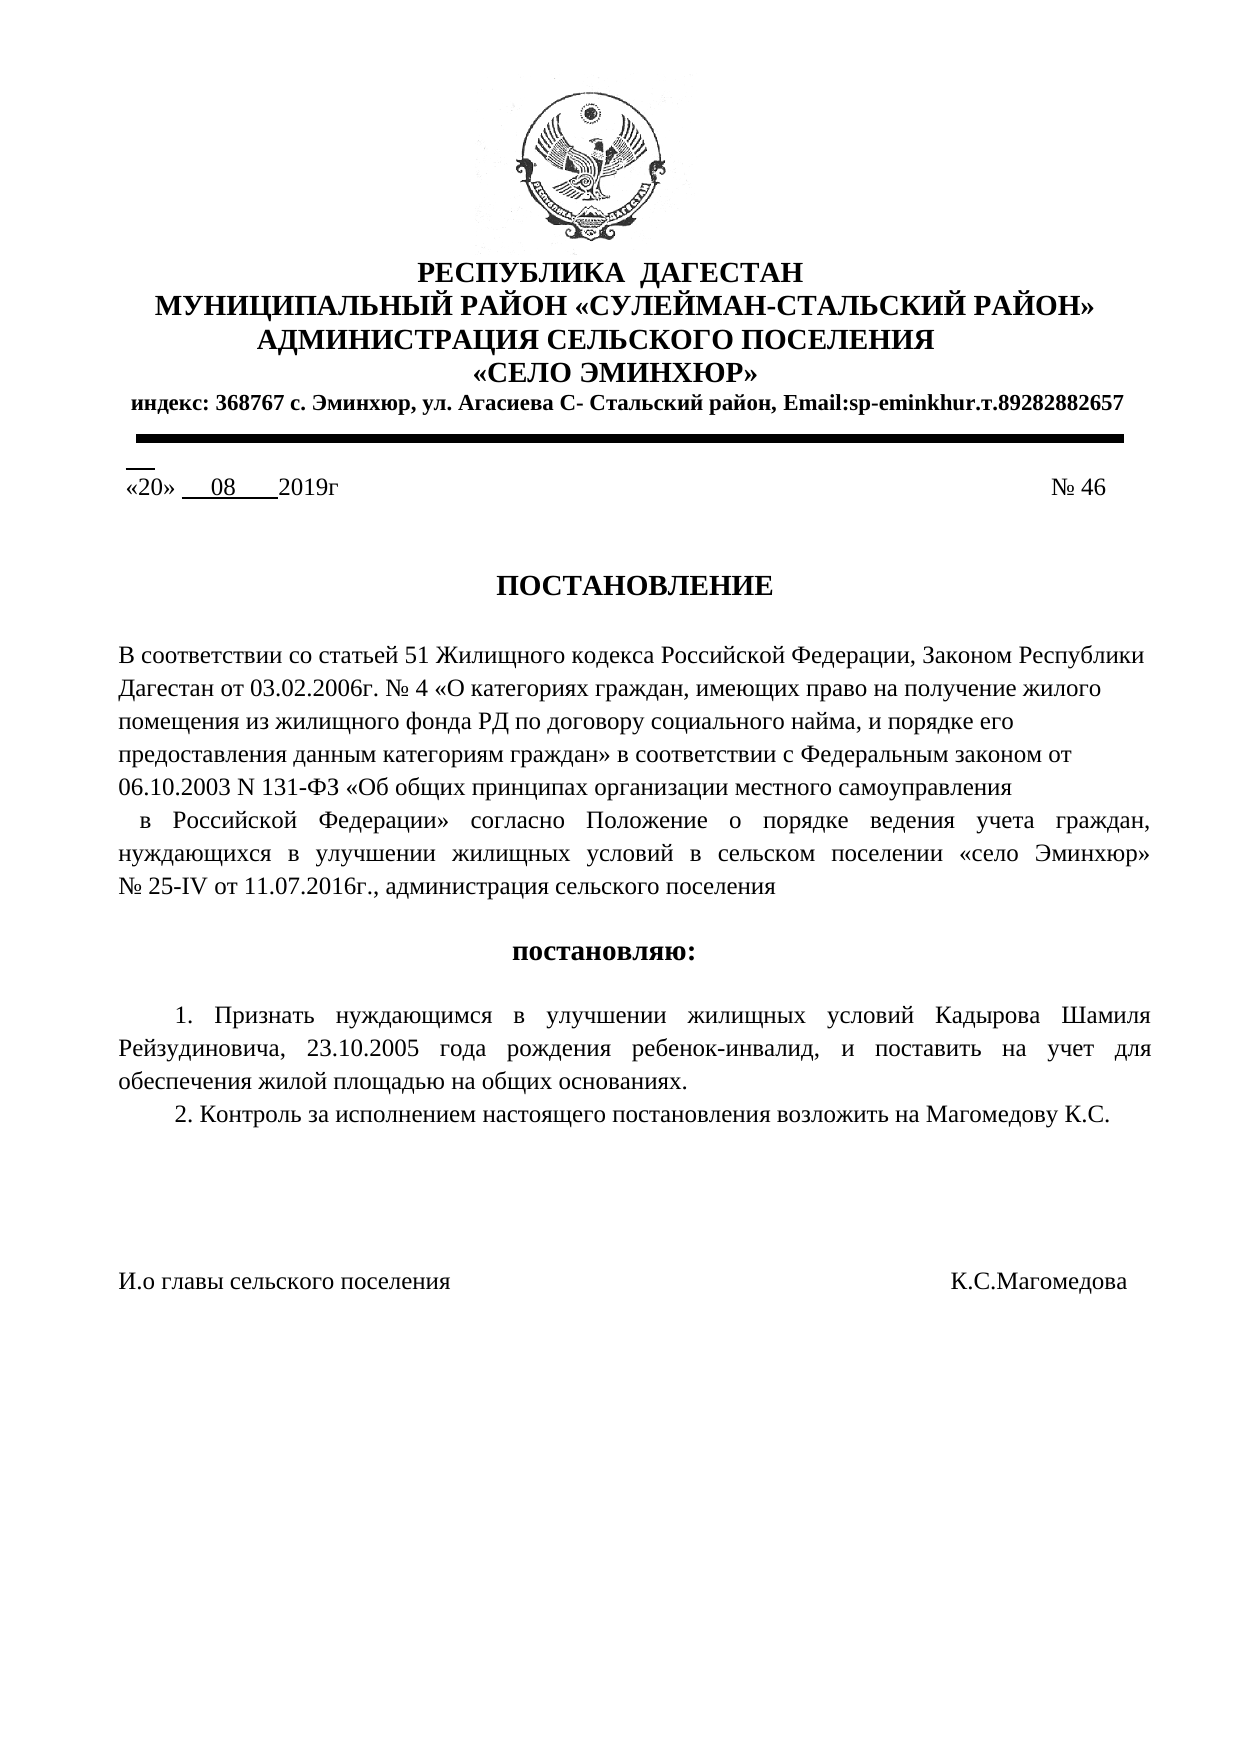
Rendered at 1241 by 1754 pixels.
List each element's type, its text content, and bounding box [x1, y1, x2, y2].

text ПОСТАНОВЛЕНИЕ [118, 568, 1152, 602]
text «20» 08 2019г № 46 [118, 472, 1152, 501]
text «СЕЛО ЭМИНХЮР» [118, 356, 1152, 389]
text в Российской Федерации» согласно Положение о порядке ведения учета граждан, нуждающихся в улучшении жилищных условий в сельском поселении «село Эминхюр» № 25-IV от 11.07.2016г., администрация сельского поселения [118, 805, 1152, 900]
text 2. Контроль за исполнением настоящего постановления возложить на Магомедову К.С. [118, 1099, 1152, 1128]
text РЕСПУБЛИКА ДАГЕСТАН [118, 255, 1152, 288]
text АДМИНИСТРАЦИЯ СЕЛЬСКОГО ПОСЕЛЕНИЯ [118, 322, 1152, 356]
text В соответствии со статьей 51 Жилищного кодекса Российской Федерации, Законом Республики Дагестан от 03.02.2006г. № 4 «О категориях граждан, имеющих право на получение жилого помещения из жилищного фонда РД по договору социального найма, и порядке его предоставления данным категориям граждан» в соответствии с Федеральным законом от 06.10.2003 N 131-ФЗ «Об общих принципах организации местного самоуправления [118, 640, 1152, 801]
text постановляю: [118, 933, 1152, 967]
text МУНИЦИПАЛЬНЫЙ РАЙОН «СУЛЕЙМАН-СТАЛЬСКИЙ РАЙОН» [118, 288, 1152, 322]
text индекс: 368767 с. Эминхюр, ул. Агасиева С- Стальский район, Email:sp-eminkhur.т.89282882657 [118, 389, 1152, 415]
text 1. Признать нуждающимся в улучшении жилищных условий Кадырова Шамиля Рейзудиновича, 23.10.2005 года рождения ребенок-инвалид, и поставить на учет для обеспечения жилой площадью на общих основаниях. [118, 1000, 1152, 1095]
text И.о главы сельского поселения К.С.Магомедова [118, 1266, 1152, 1295]
